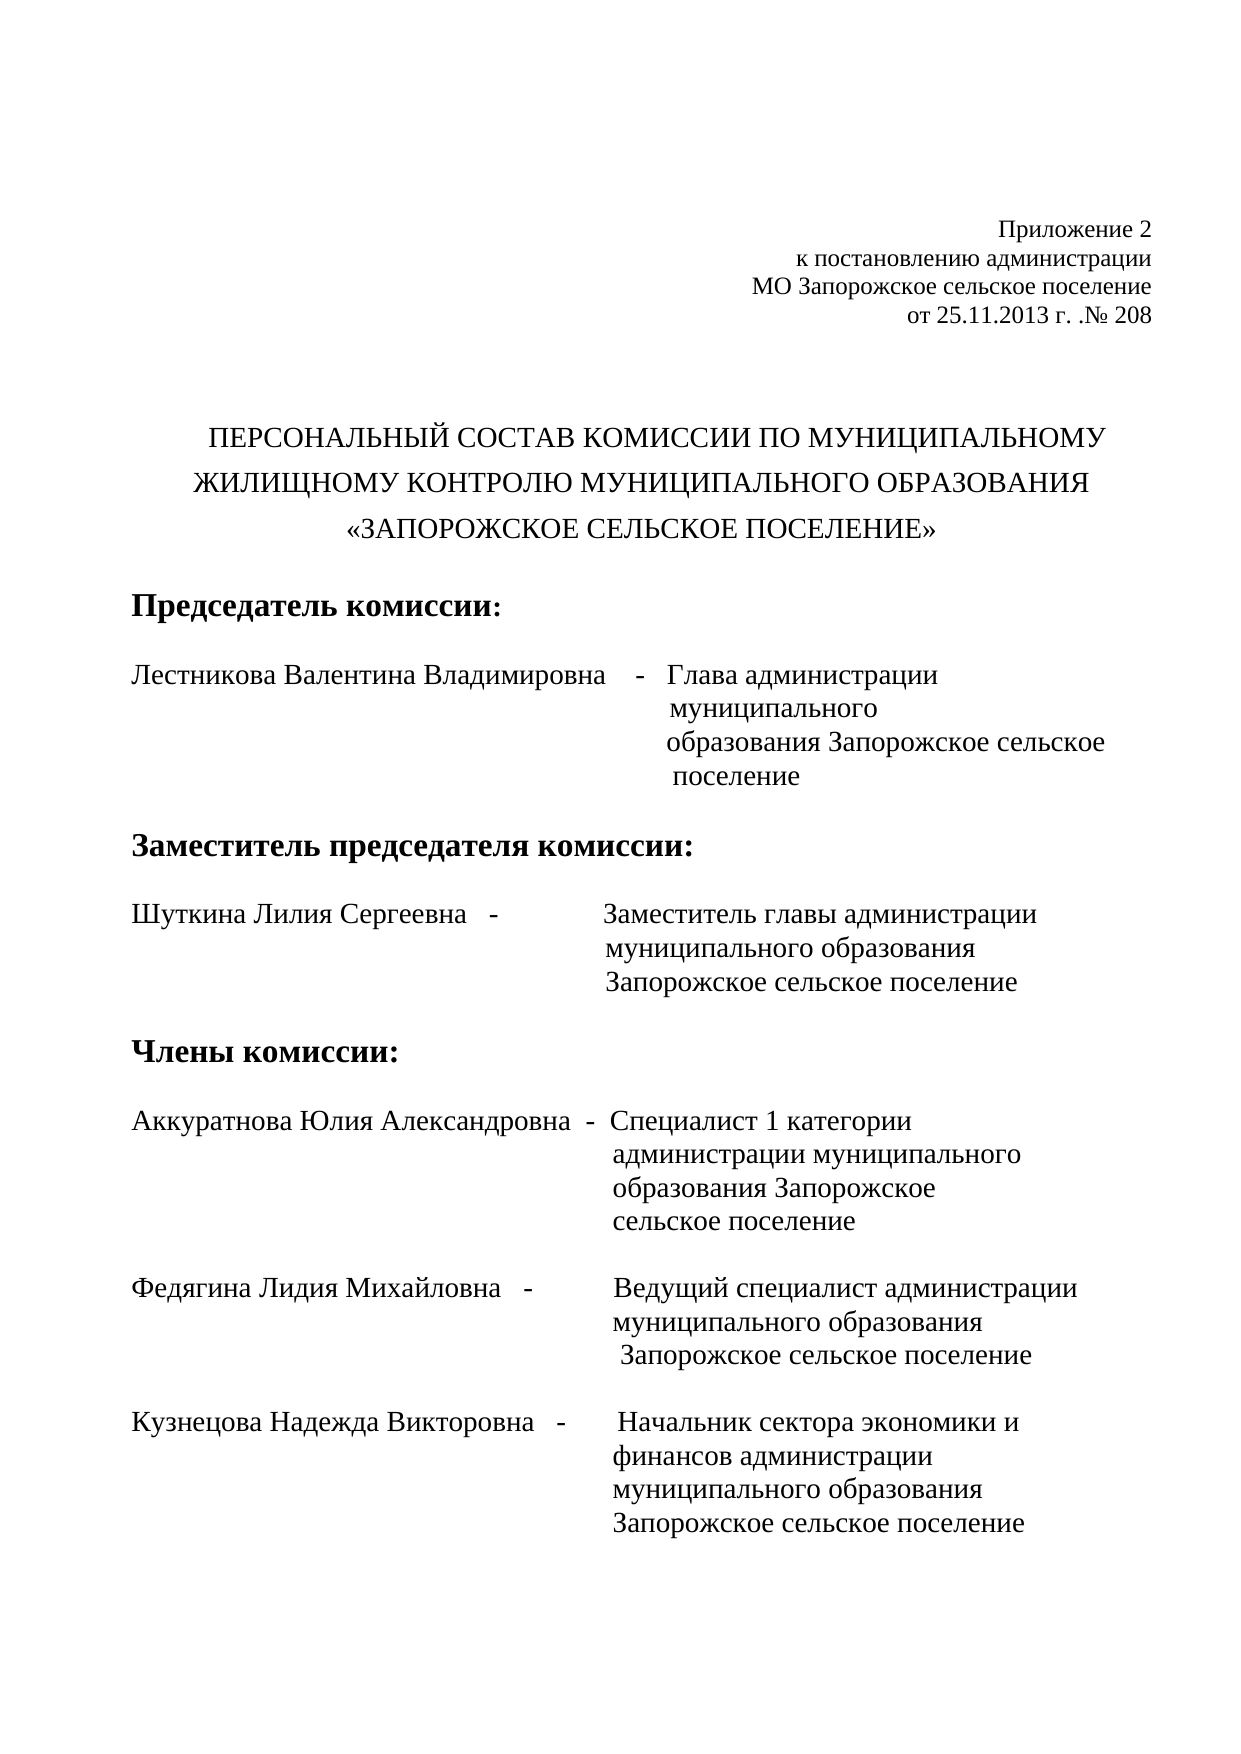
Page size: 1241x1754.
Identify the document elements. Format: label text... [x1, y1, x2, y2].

text Члены комиссии: [131, 1031, 1152, 1069]
text Аккуратнова Юлия Александровна - Специалист 1 категории [131, 1103, 1152, 1136]
text Федягина Лидия Михайловна - Ведущий специалист администрации [131, 1270, 1152, 1304]
text муниципального образования [131, 930, 1152, 964]
text от 25.11.2013 г. .№ 208 [131, 300, 1152, 329]
text администрации муниципального [131, 1136, 1152, 1170]
text Запорожское сельское поселение [131, 964, 1152, 997]
text Лестникова Валентина Владимировна - Глава администрации [131, 657, 1152, 691]
text образования Запорожское сельское [131, 724, 1152, 758]
text поселение [131, 758, 1152, 791]
text ПЕРСОНАЛЬНЫЙ СОСТАВ КОМИССИИ ПО МУНИЦИПАЛЬНОМУ ЖИЛИЩНОМУ КОНТРОЛЮ МУНИЦИПАЛЬНОГО ОБРАЗОВАНИЯ «ЗАПОРОЖСКОЕ СЕЛЬСКОЕ ПОСЕЛЕНИЕ» [131, 420, 1152, 544]
text сельское поселение [131, 1203, 1152, 1237]
text к постановлению администрации [131, 243, 1152, 271]
text Запорожское сельское поселение [131, 1505, 1152, 1539]
text Запорожское сельское поселение [131, 1337, 1152, 1371]
text Председатель комиссии: [131, 585, 1152, 623]
text Шуткина Лилия Сергеевна - Заместитель главы администрации [131, 897, 1152, 930]
text финансов администрации [131, 1438, 1152, 1472]
text муниципального образования [131, 1472, 1152, 1505]
text муниципального образования [131, 1304, 1152, 1337]
text МО Запорожское сельское поселение [131, 271, 1152, 300]
text образования Запорожское [131, 1170, 1152, 1203]
text Приложение 2 [131, 214, 1152, 243]
text муниципального [131, 691, 1152, 724]
text Заместитель председателя комиссии: [131, 825, 1152, 863]
text Кузнецова Надежда Викторовна - Начальник сектора экономики и [131, 1404, 1152, 1438]
